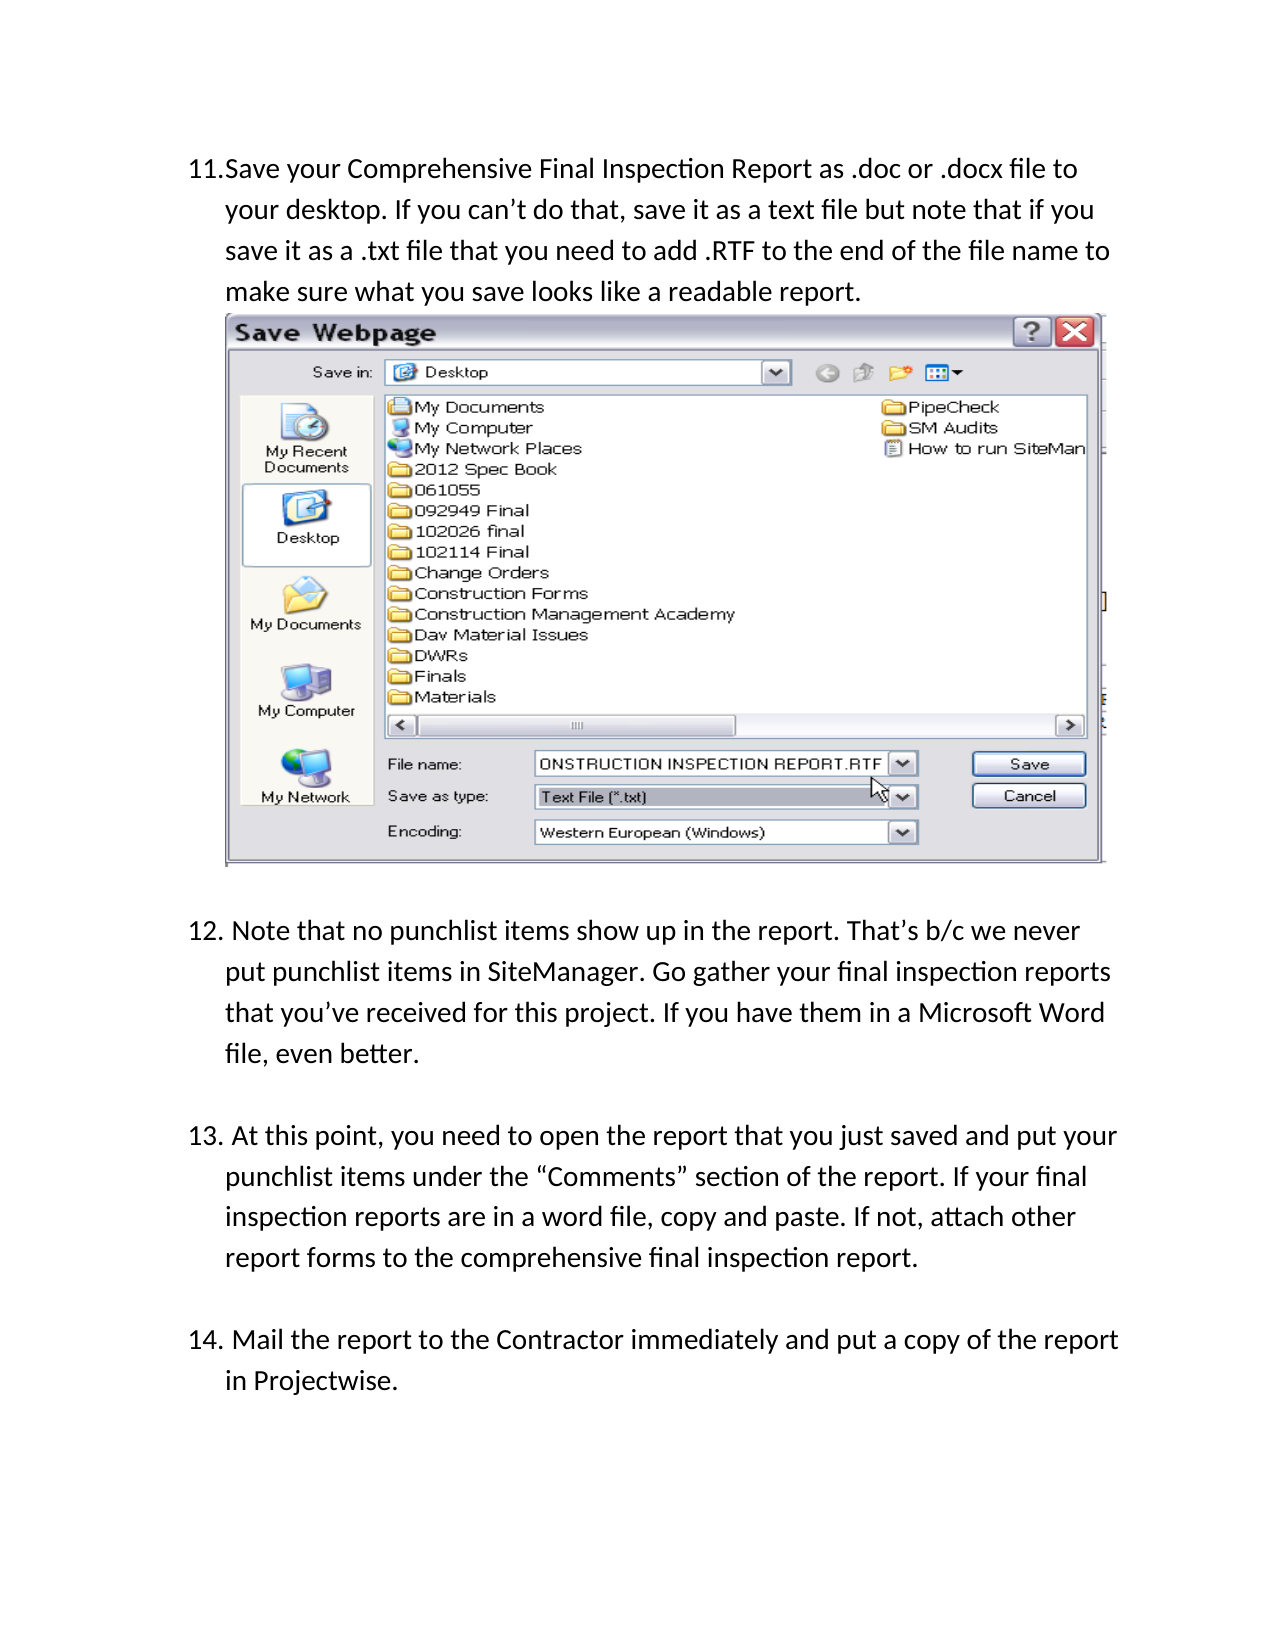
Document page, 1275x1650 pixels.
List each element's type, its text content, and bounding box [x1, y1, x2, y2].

picture [225, 313, 1107, 867]
list Note that no punchlist items show up in the report. That’s b/c we never put punchlist items in SiteManager. Go gather your final inspection reports that you’ve received for this project. If you have them in a Microsoft Word file, even better. [187, 912, 1125, 1070]
list At this point, you need to open the report that you just saved and put your punchlist items under the “Comments” section of the report. If your final inspection reports are in a word file, copy and paste. If not, attach other report forms to the comprehensive final inspection report. [187, 1117, 1125, 1275]
list Mail the report to the Contractor immediately and put a copy of the report in Projectwise. [187, 1321, 1125, 1398]
list Save your Comprehensive Final Inspection Report as .doc or .docx file to your desktop. If you can’t do that, save it as a text file but note that if you save it as a .txt file that you need to add .RTF to the end of the file name to make sure what you save looks like a readable report. [187, 150, 1125, 308]
